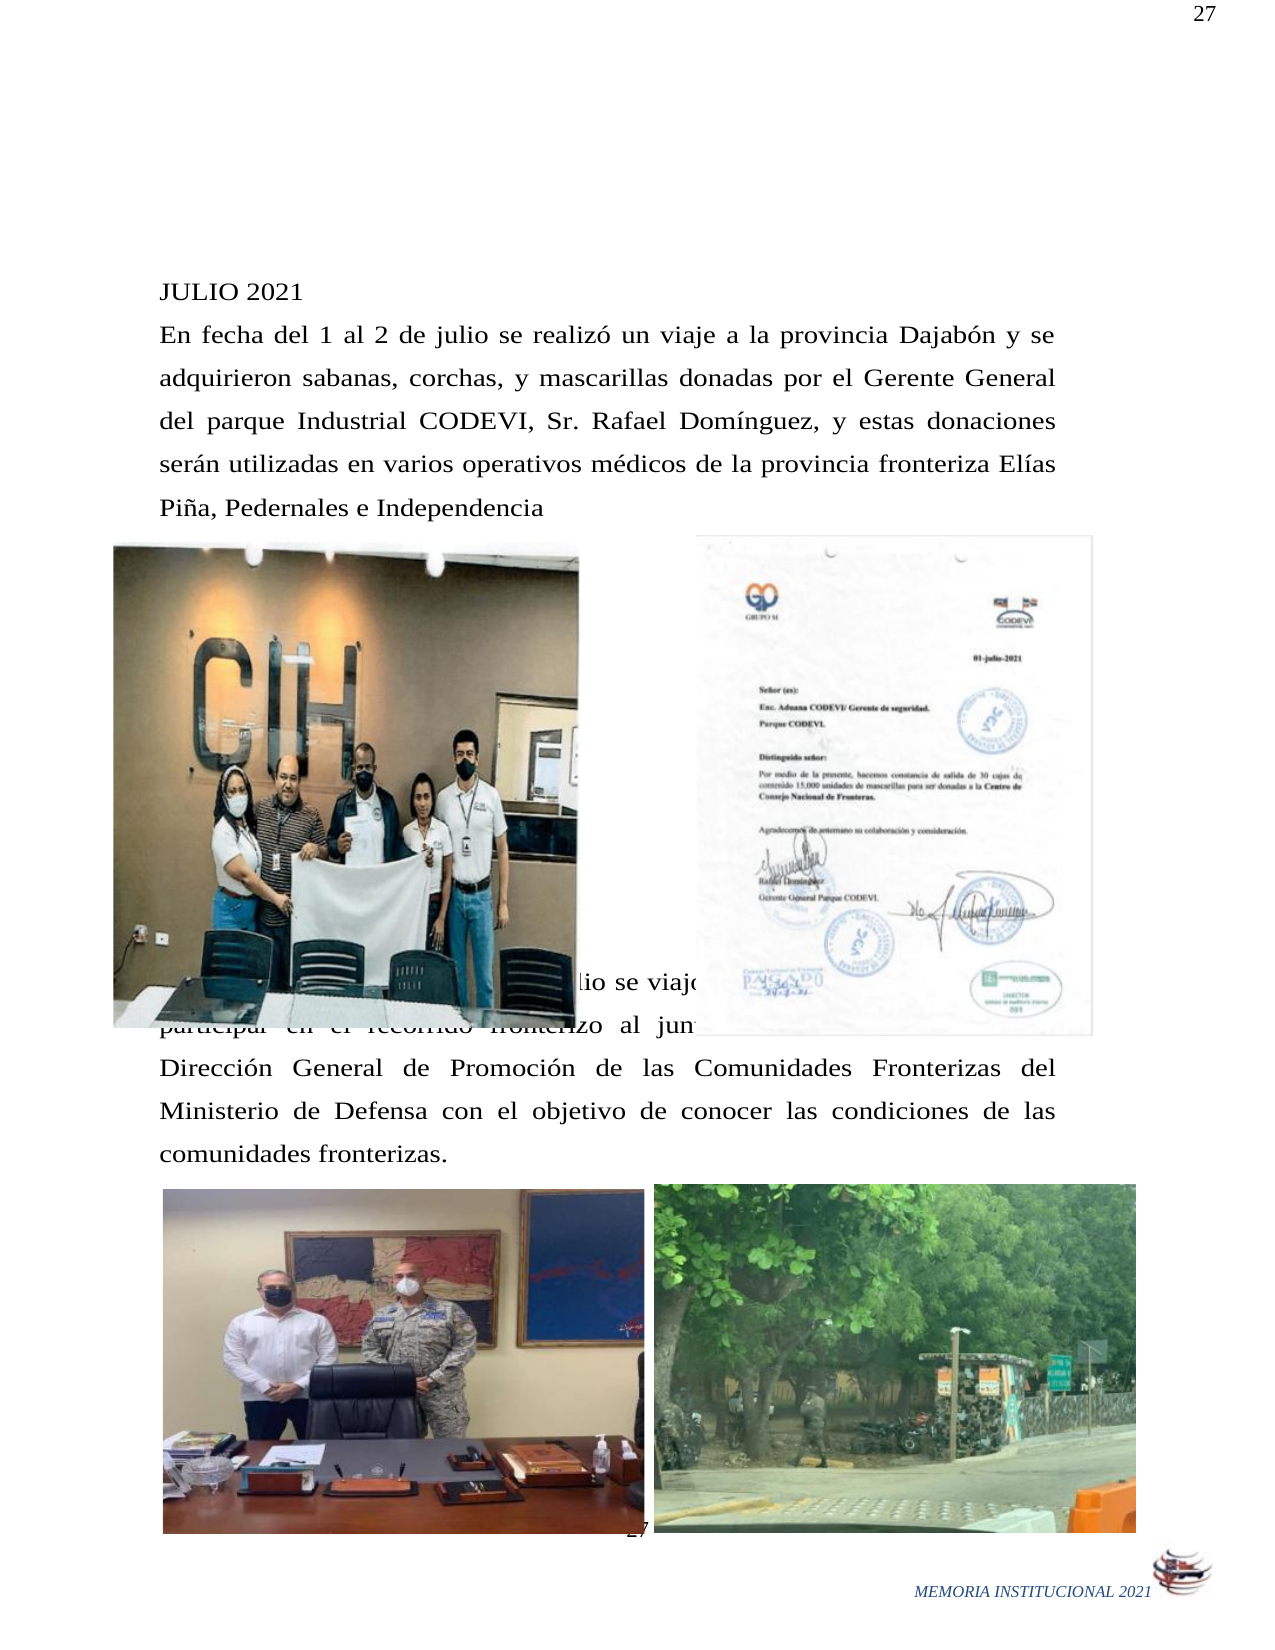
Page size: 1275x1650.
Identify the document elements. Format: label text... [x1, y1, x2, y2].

picture [113, 542, 580, 1028]
picture [1152, 1542, 1217, 1598]
picture [654, 1184, 1136, 1533]
text JULIO 2021 [159, 277, 1057, 306]
text En fecha del 1 al 2 de julio se realizó un viaje a la provincia Dajabón y se adquirieron sabanas, corchas, y mascarillas donadas por el Gerente General del parque Industrial CODEVI, Sr. Rafael Domínguez, y estas donaciones serán utilizadas en varios operativos médicos de la provincia fronteriza Elías Piña, Pedernales e Independencia [159, 320, 1057, 521]
text En fecha del 20 al 21 del mes de julio se viajó a la provincia Elías piña para participar en el recorrido fronterizo al junto al Director General de la Dirección General de Promoción de las Comunidades Fronterizas del Ministerio de Defensa con el objetivo de conocer las condiciones de las comunidades fronterizas. [159, 967, 1057, 1168]
picture [162, 1189, 645, 1534]
picture [695, 535, 1093, 1036]
